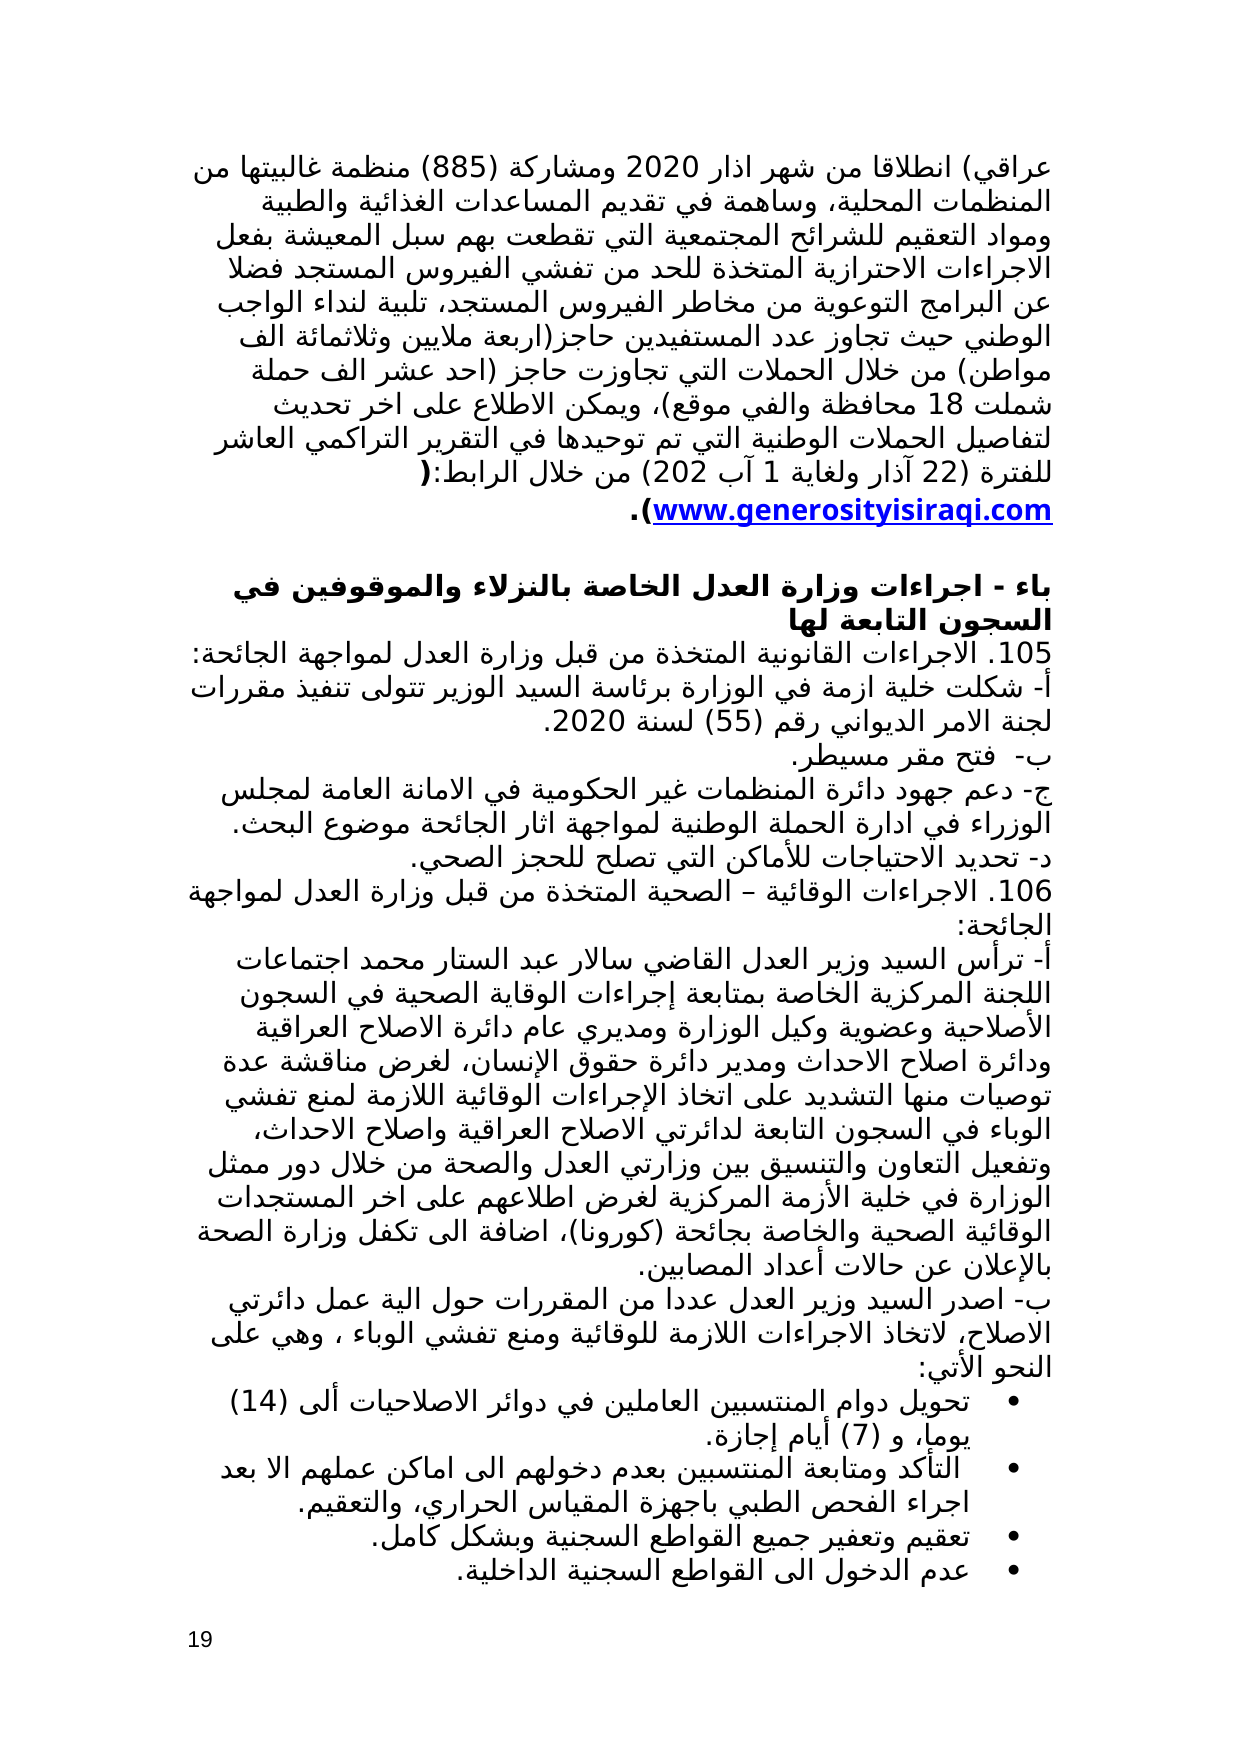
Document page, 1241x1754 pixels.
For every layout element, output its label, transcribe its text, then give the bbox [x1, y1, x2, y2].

text ب- اصدر السيد وزير العدل عددا من المقررات حول الية عمل دائرتي الاصلاح، لاتخاذ الاجراءات اللازمة للوقائية ومنع تفشي الوباء ، وهي على النحو الأتي: [187, 1282, 1053, 1384]
list تحويل دوام المنتسبين العاملين في دوائر الاصلاحيات ألى (14) يوما، و (7) أيام إجازة. [187, 1384, 1008, 1452]
list التأكد ومتابعة المنتسبين بعدم دخولهم الى اماكن عملهم الا بعد اجراء الفحص الطبي باجهزة المقياس الحراري، والتعقيم. [187, 1452, 1008, 1520]
text 105. الاجراءات القانونية المتخذة من قبل وزارة العدل لمواجهة الجائحة: [187, 637, 1053, 671]
text أ- شكلت خلية ازمة في الوزارة برئاسة السيد الوزير تتولى تنفيذ مقررات لجنة الامر الديواني رقم (55) لسنة 2020. [187, 671, 1053, 739]
text باء - اجراءات وزارة العدل الخاصة بالنزلاء والموقوفين في السجون التابعة لها [187, 569, 1053, 637]
text 106. الاجراءات الوقائية – الصحية المتخذة من قبل وزارة العدل لمواجهة الجائحة: [187, 874, 1053, 942]
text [187, 150, 1053, 529]
text ب- فتح مقر مسيطر. [187, 739, 1053, 773]
list تعقيم وتعفير جميع القواطع السجنية وبشكل كامل. [187, 1520, 1008, 1554]
text ج- دعم جهود دائرة المنظمات غير الحكومية في الامانة العامة لمجلس الوزراء في ادارة الحملة الوطنية لمواجهة اثار الجائحة موضوع البحث. [187, 773, 1053, 841]
text د- تحديد الاحتياجات للأماكن التي تصلح للحجز الصحي. [187, 841, 1053, 874]
list عدم الدخول الى القواطع السجنية الداخلية. [187, 1554, 1008, 1588]
text أ- ترأس السيد وزير العدل القاضي سالار عبد الستار محمد اجتماعات اللجنة المركزية الخاصة بمتابعة إجراءات الوقاية الصحية في السجون الأصلاحية وعضوية وكيل الوزارة ومديري عام دائرة الاصلاح العراقية ودائرة اصلاح الاحداث ومدير دائرة حقوق الإنسان، لغرض مناقشة عدة توصيات منها التشديد على اتخاذ الإجراءات الوقائية اللازمة لمنع تفشي الوباء في السجون التابعة لدائرتي الاصلاح العراقية واصلاح الاحداث، وتفعيل التعاون والتنسيق بين وزارتي العدل والصحة من خلال دور ممثل الوزارة في خلية الأزمة المركزية لغرض اطلاعهم على اخر المستجدات الوقائية الصحية والخاصة بجائحة (كورونا)، اضافة الى تكفل وزارة الصحة بالإعلان عن حالات أعداد المصابين. [187, 942, 1053, 1282]
